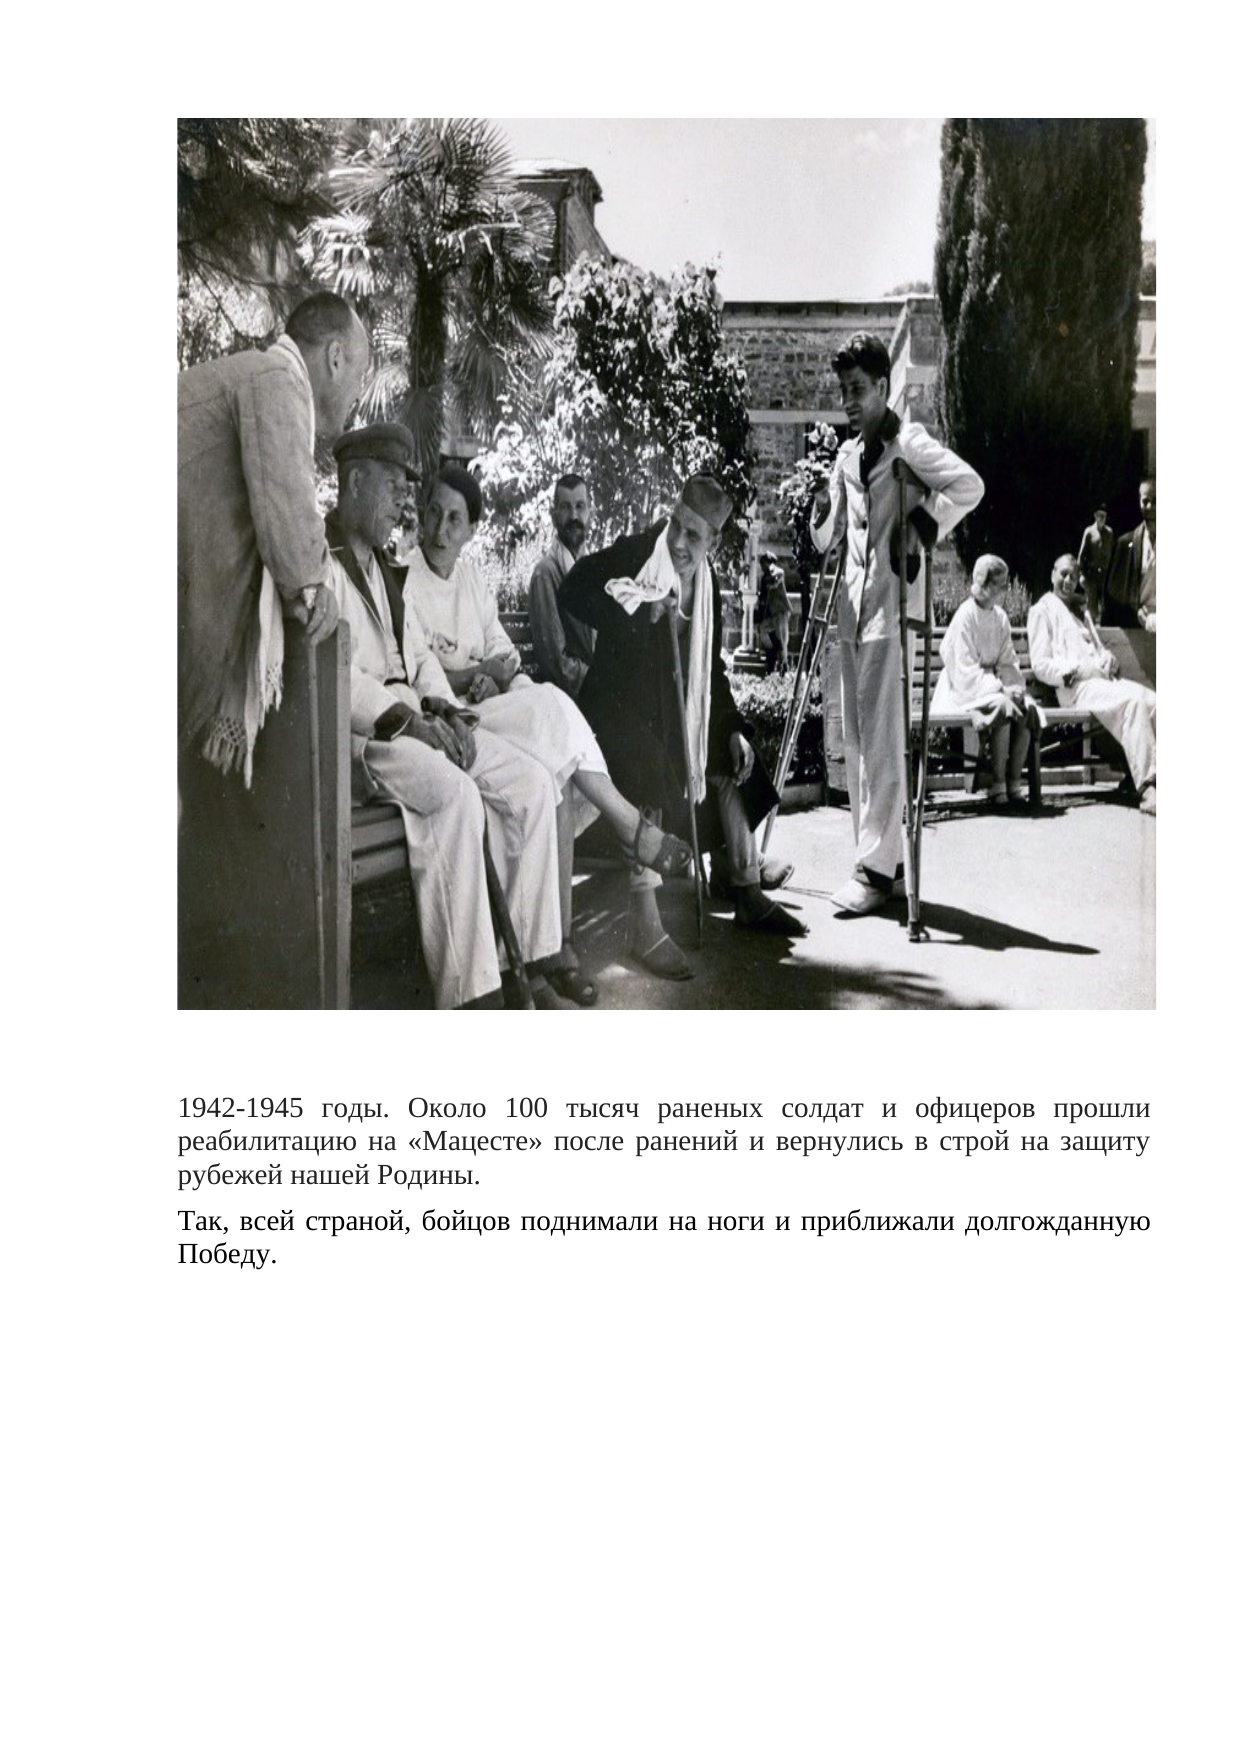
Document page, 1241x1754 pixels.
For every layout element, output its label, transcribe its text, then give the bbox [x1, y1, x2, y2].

text Так, всей страной, бойцов поднимали на ноги и приближали долгожданную Победу. [177, 1203, 1152, 1270]
text 1942-1945 годы. Около 100 тысяч раненых солдат и офицеров прошли реабилитацию на «Мацесте» после ранений и вернулись в строй на защиту рубежей нашей Родины. [177, 1090, 1152, 1190]
picture [177, 118, 1157, 1010]
